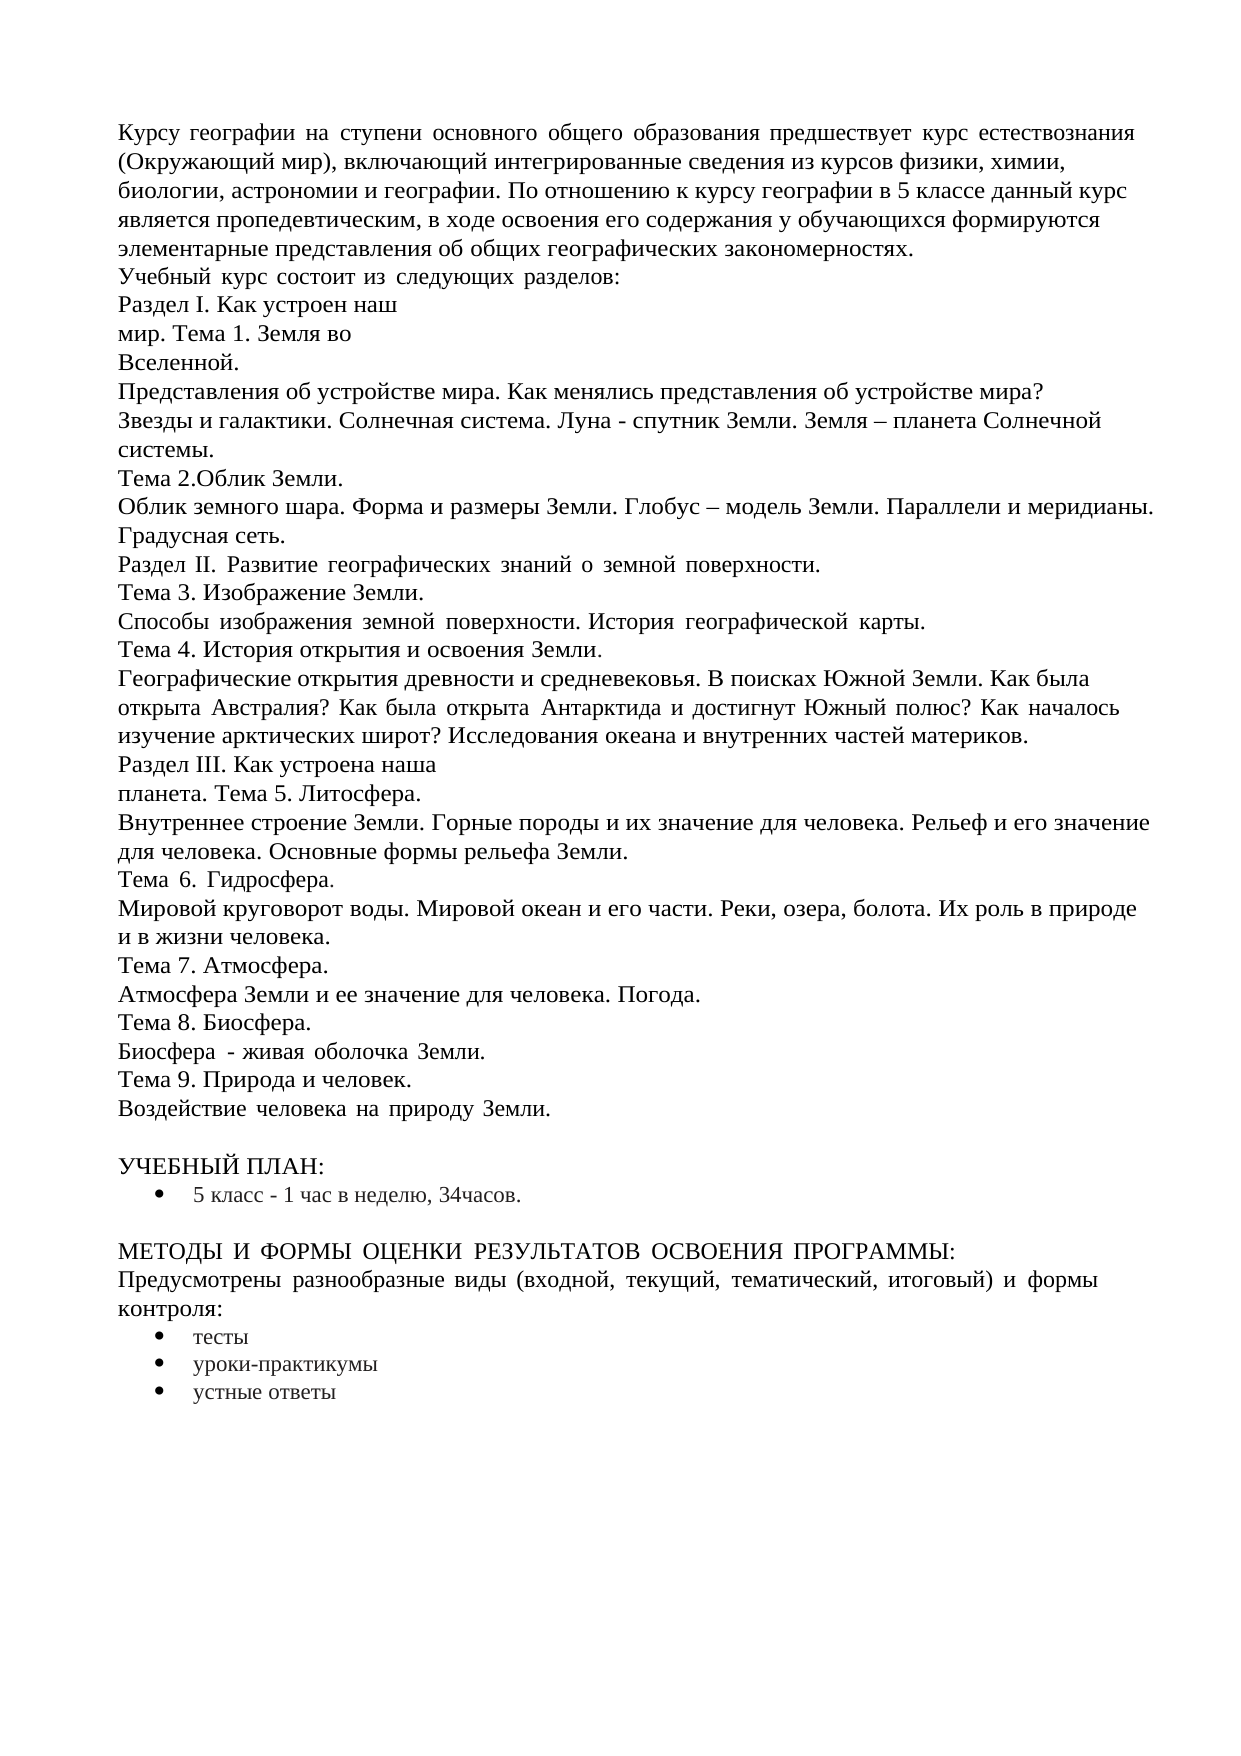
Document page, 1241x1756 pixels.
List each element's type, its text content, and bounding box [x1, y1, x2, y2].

text МЕТОДЫ И ФОРМЫ ОЦЕНКИ РЕЗУЛЬТАТОВ ОСВОЕНИЯ ПРОГРАММЫ: [118, 1237, 1163, 1264]
text Раздел II. Развитие географических знаний о земной поверхности. Тема 3. Изображение Земли. [118, 549, 871, 606]
text Способы изображения земной поверхности. История географической карты. Тема 4. История открытия и освоения Земли. [118, 607, 976, 663]
text Мировой круговорот воды. Мировой океан и его части. Реки, озера, болота. Их роль в природе и в жизни человека. [118, 893, 1140, 949]
text Раздел III. Как устроена наша планета. Тема 5. Литосфера. [118, 751, 531, 807]
text Курсу географии на ступени основного общего образования предшествует курс естествознания (Окружающий мир), включающий интегрированные сведения из курсов физики, химии, биологии, астрономии и географии. По отношению к курсу географии в 5 классе данный курс является пропедевтическим, в ходе освоения его содержания у обучающихся формируются элементарные представления об общих географических закономерностях. [118, 118, 1163, 261]
text УЧЕБНЫЙ ПЛАН: [118, 1152, 1163, 1179]
list 5 класс - 1 час в неделю, 34часов. [155, 1181, 1163, 1207]
text Учебный курс состоит из следующих разделов: [118, 263, 1163, 289]
text Внутреннее строение Земли. Горные породы и их значение для человека. Рельеф и его значение для человека. Основные формы рельефа Земли. [118, 808, 1163, 864]
text Атмосфера Земли и ее значение для человека. Погода. Тема 8. Биосфера. [118, 980, 747, 1036]
text Представления об устройстве мира. Как менялись представления об устройстве мира? Звезды и галактики. Солнечная система. Луна - спутник Земли. Земля – планета Солнечной системы. [118, 377, 1119, 463]
text Предусмотрены разнообразные виды (входной, текущий, тематический, итоговый) и формы контроля: [118, 1265, 1163, 1321]
text Воздействие человека на природу Земли. [118, 1094, 1163, 1121]
text Облик земного шара. Форма и размеры Земли. Глобус – модель Земли. Параллели и меридианы. Градусная сеть. [118, 492, 1163, 548]
list устные ответы [155, 1378, 1163, 1404]
text Биосфера - живая оболочка Земли. Тема 9. Природа и человек. [118, 1037, 531, 1093]
text Раздел I. Как устроен наш мир. Тема 1. Земля во Вселенной. [118, 291, 451, 376]
text Тема 2.Облик Земли. [118, 464, 1163, 491]
text Тема 7. Атмосфера. [118, 951, 1163, 979]
text Географические открытия древности и средневековья. В поисках Южной Земли. Как была открыта Австралия? Как была открыта Антарктида и достигнут Южный полюс? Как началось изучение арктических широт? Исследования океана и внутренних частей материков. [118, 664, 1163, 749]
list уроки-практикумы [155, 1351, 1163, 1377]
text Тема 6. Гидросфера. [118, 865, 1163, 893]
list тесты [155, 1323, 1163, 1350]
